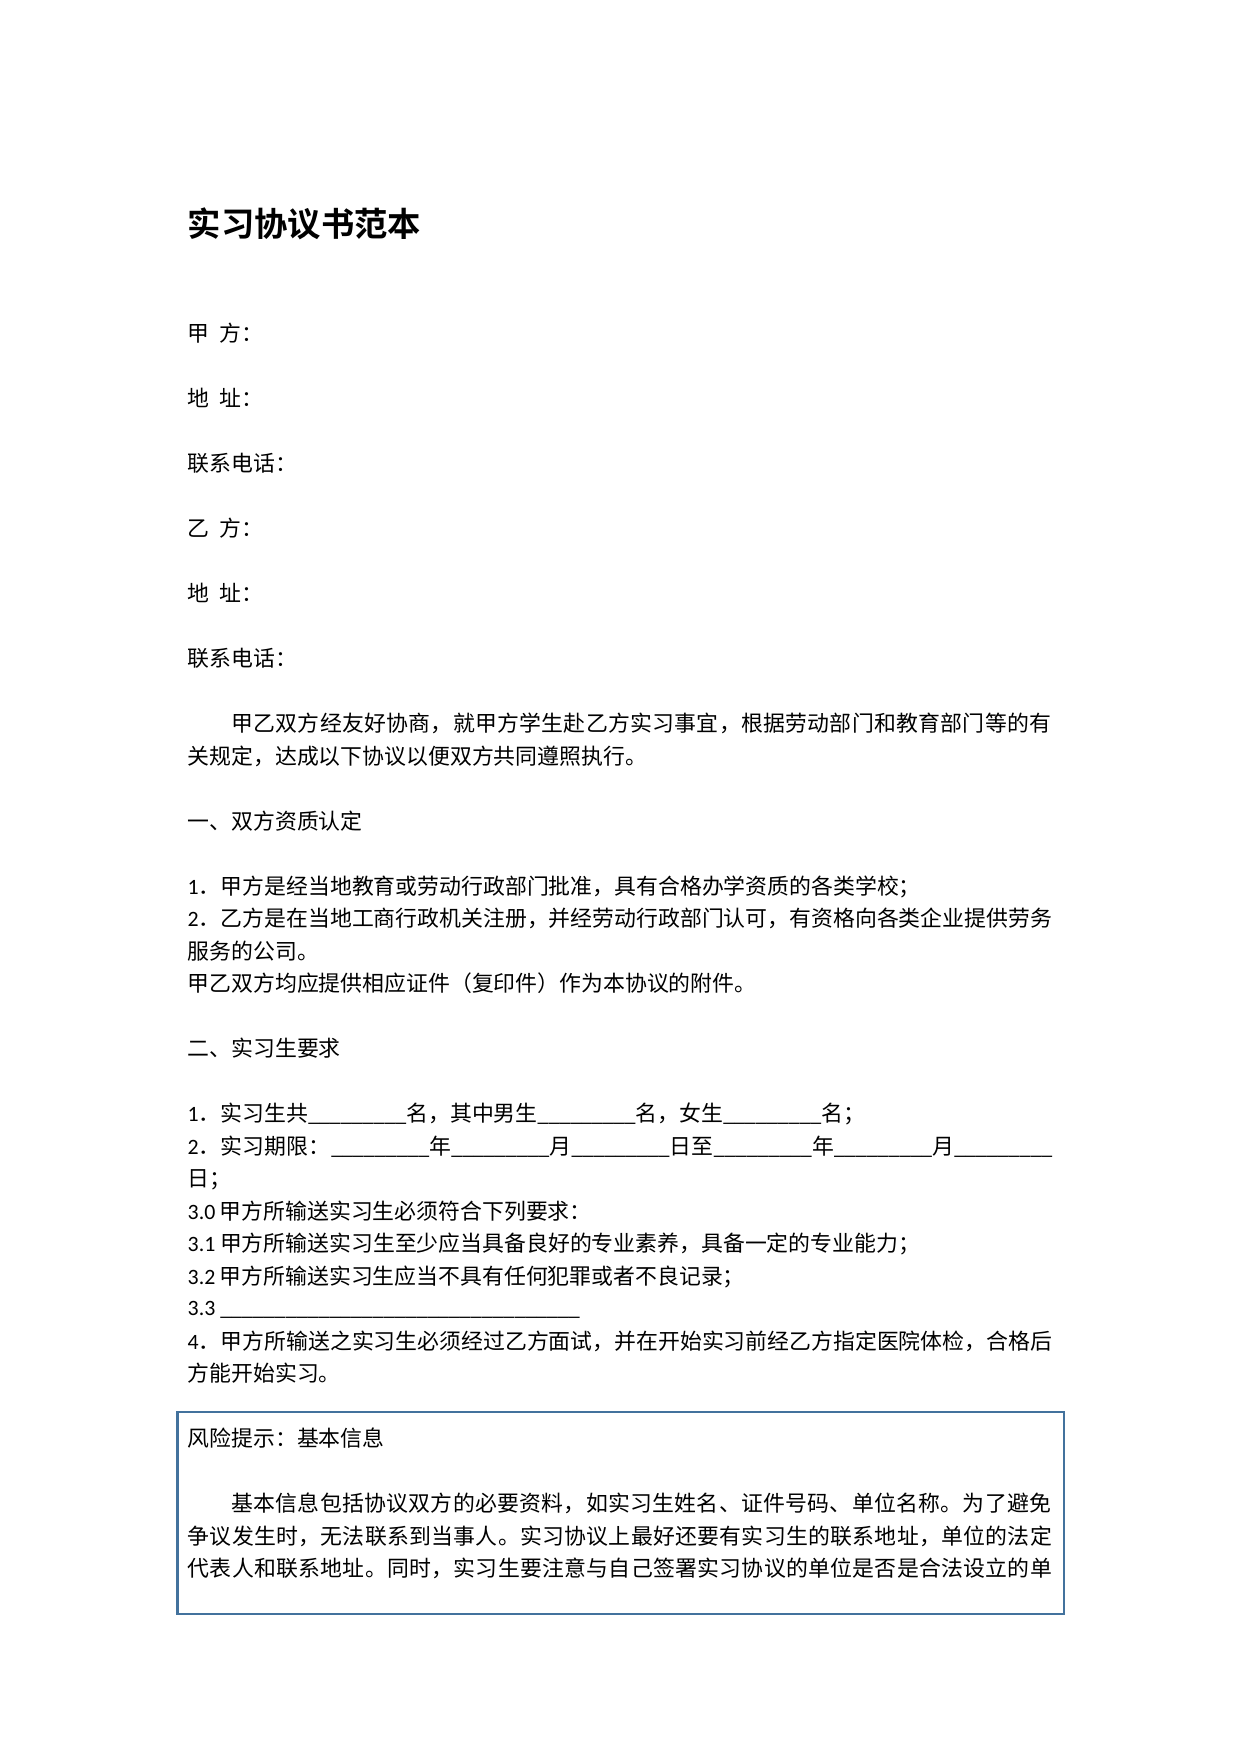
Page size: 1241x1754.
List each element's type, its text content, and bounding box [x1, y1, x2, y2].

text 2．实习期限：_________年_________月_________日至_________年_________月_________日； [187, 1128, 1053, 1193]
list 双方资质认定 [187, 803, 1053, 836]
text 1．甲方是经当地教育或劳动行政部门批准，具有合格办学资质的各类学校； [187, 868, 1053, 901]
text 4．甲方所输送之实习生必须经过乙方面试，并在开始实习前经乙方指定医院体检，合格后方能开始实习。 [187, 1323, 1053, 1388]
text 风险提示：基本信息 [187, 1421, 1053, 1453]
subtitle 实习协议书范本 [187, 189, 1053, 254]
text 1．实习生共_________名，其中男生_________名，女生_________名； [187, 1096, 1053, 1128]
text 3.0甲方所输送实习生必须符合下列要求： [187, 1193, 1053, 1226]
text 甲乙双方均应提供相应证件（复印件）作为本协议的附件。 [187, 966, 1053, 998]
text 乙 方： [187, 511, 1053, 543]
text 地 址： [187, 576, 1053, 608]
text 联系电话： [187, 446, 1053, 478]
text 3.1甲方所输送实习生至少应当具备良好的专业素养，具备一定的专业能力； [187, 1226, 1053, 1258]
text 联系电话： [187, 641, 1053, 673]
text 2．乙方是在当地工商行政机关注册，并经劳动行政部门认可，有资格向各类企业提供劳务服务的公司。 [187, 901, 1053, 966]
text 地 址： [187, 381, 1053, 413]
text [187, 1486, 1053, 1583]
list 实习生要求 [187, 1031, 1053, 1063]
text 3.3 _________________________________ [187, 1291, 1053, 1323]
text 3.2甲方所输送实习生应当不具有任何犯罪或者不良记录； [187, 1258, 1053, 1291]
text 甲乙双方经友好协商，就甲方学生赴乙方实习事宜，根据劳动部门和教育部门等的有关规定，达成以下协议以便双方共同遵照执行。 [187, 706, 1053, 771]
text 甲 方： [187, 316, 1053, 348]
